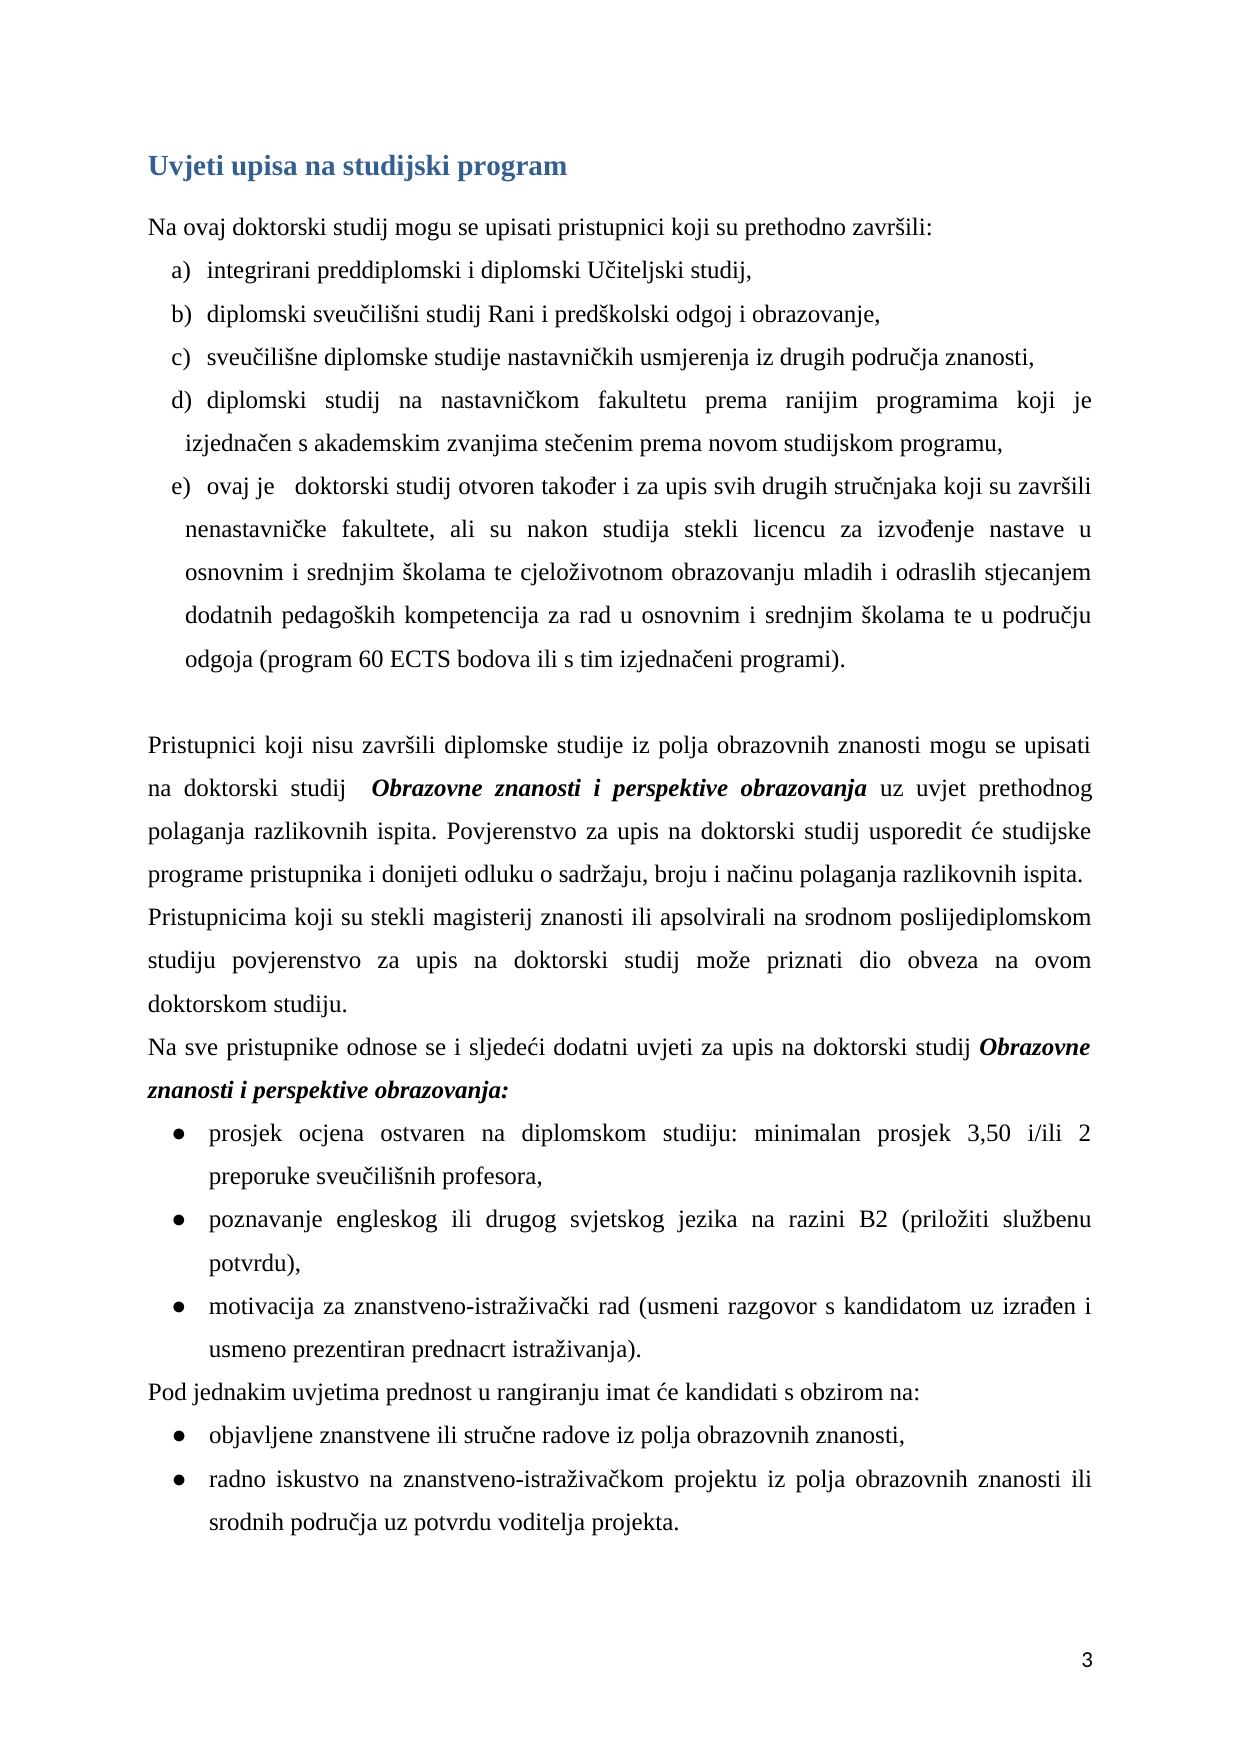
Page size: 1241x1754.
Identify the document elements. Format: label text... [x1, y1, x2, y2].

list prosjek ocjena ostvaren na diplomskom studiju: minimalan prosjek 3,50 i/ili 2 preporuke sveučilišnih profesora, [171, 1118, 1093, 1190]
list motivacija za znanstveno-istraživački rad (usmeni razgovor s kandidatom uz izrađen i usmeno prezentiran prednacrt istraživanja). [171, 1291, 1093, 1363]
list diplomski studij na nastavničkom fakultetu prema ranijim programima koji je izjednačen s akademskim zvanjima stečenim prema novom studijskom programu, [171, 385, 1093, 457]
text Pristupnicima koji su stekli magisterij znanosti ili apsolvirali na srodnom poslijediplomskom studiju povjerenstvo za upis na doktorski studij može priznati dio obveza na ovom doktorskom studiju. [148, 902, 1093, 1017]
text Pristupnici koji nisu završili diplomske studije iz polja obrazovnih znanosti mogu se upisati na doktorski studij Obrazovne znanosti i perspektive obrazovanja uz uvjet prethodnog polaganja razlikovnih ispita. Povjerenstvo za upis na doktorski studij usporedit će studijske programe pristupnika i donijeti odluku o sadržaju, broju i načinu polaganja razlikovnih ispita. [148, 730, 1093, 888]
list poznavanje engleskog ili drugog svjetskog jezika na razini B2 (priložiti službenu potvrdu), [171, 1204, 1093, 1276]
text Pod jednakim uvjetima prednost u rangiranju imat će kandidati s obzirom na: [148, 1377, 1093, 1406]
list diplomski sveučilišni studij Rani i predškolski odgoj i obrazovanje, [171, 299, 1093, 327]
list objavljene znanstvene ili stručne radove iz polja obrazovnih znanosti, [171, 1420, 1093, 1449]
text Na sve pristupnike odnose se i sljedeći dodatni uvjeti za upis na doktorski studij Obrazovne znanosti i perspektive obrazovanja: [148, 1032, 1093, 1104]
list sveučilišne diplomske studije nastavničkih usmjerenja iz drugih područja znanosti, [171, 342, 1093, 371]
list radno iskustvo na znanstveno-istraživačkom projektu iz polja obrazovnih znanosti ili srodnih područja uz potvrdu voditelja projekta. [171, 1463, 1093, 1536]
subtitle Uvjeti upisa na studijski program [148, 148, 1093, 181]
text Na ovaj doktorski studij mogu se upisati pristupnici koji su prethodno završili: [148, 212, 1093, 241]
list ovaj je doktorski studij otvoren također i za upis svih drugih stručnjaka koji su završili nenastavničke fakultete, ali su nakon studija stekli licencu za izvođenje nastave u osnovnim i srednjim školama te cjeloživotnom obrazovanju mladih i odraslih stjecanjem dodatnih pedagoških kompetencija za rad u osnovnim i srednjim školama te u području odgoja (program 60 ECTS bodova ili s tim izjednačeni programi). [171, 471, 1093, 672]
list integrirani preddiplomski i diplomski Učiteljski studij, [171, 256, 1093, 284]
